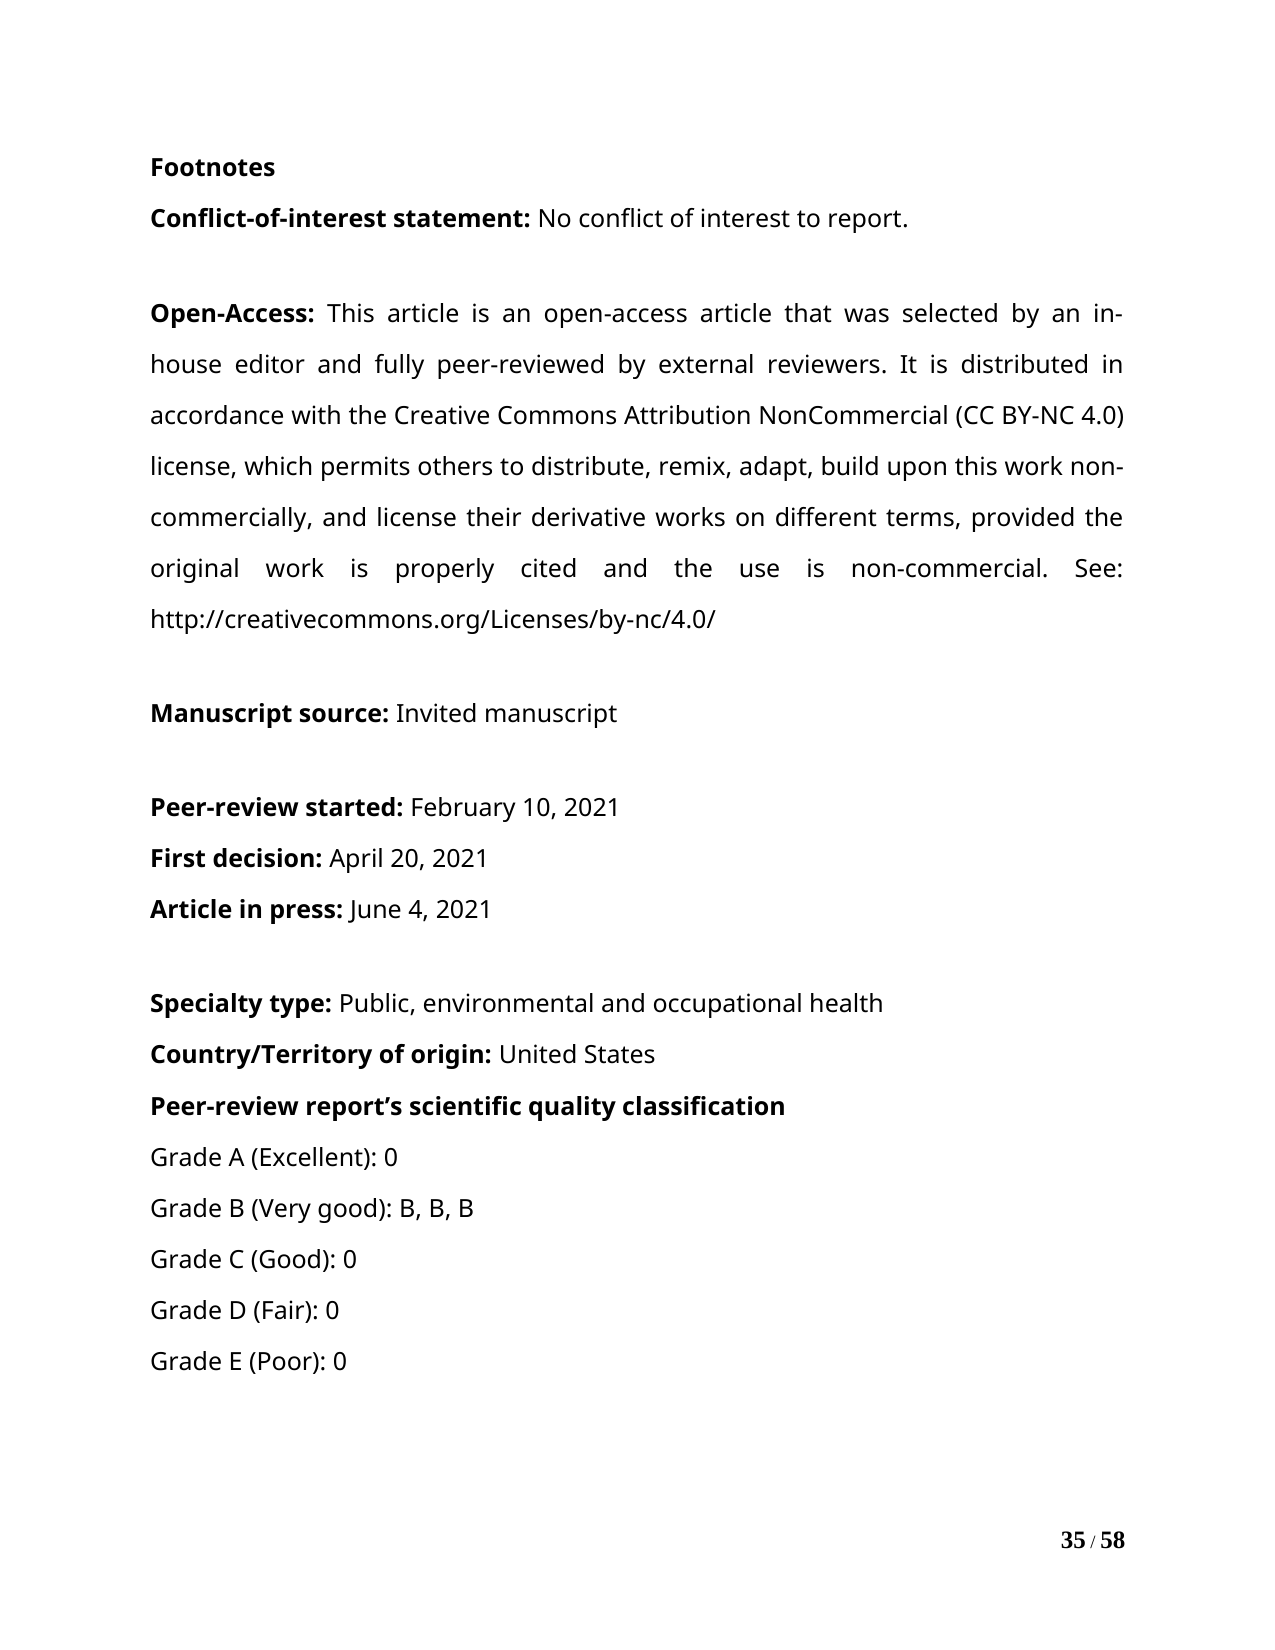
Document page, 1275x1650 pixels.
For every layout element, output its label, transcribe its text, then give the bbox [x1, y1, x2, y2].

text Article in press: June 4, 2021 [150, 892, 1125, 926]
text Manuscript source: Invited manuscript [150, 696, 1125, 730]
text Peer-review started: February 10, 2021 [150, 790, 1125, 824]
text Grade A (Excellent): 0 [150, 1139, 1125, 1173]
text Grade B (Very good): B, B, B [150, 1190, 1125, 1224]
text Open-Access: This article is an open-access article that was selected by an in-house editor and fully peer-reviewed by external reviewers. It is distributed in accordance with the Creative Commons Attribution NonCommercial (CC BY-NC 4.0) license, which permits others to distribute, remix, adapt, build upon this work non-commercially, and license their derivative works on different terms, provided the original work is properly cited and the use is non-commercial. See: http://creativecommons.org/Licenses/by-nc/4.0/ [150, 295, 1125, 636]
text Peer-review report’s scientific quality classification [150, 1088, 1125, 1122]
text Country/Territory of origin: United States [150, 1037, 1125, 1071]
text Grade E (Poor): 0 [150, 1343, 1125, 1377]
text Conflict-of-interest statement: No conflict of interest to report. [150, 201, 1125, 235]
text First decision: April 20, 2021 [150, 841, 1125, 875]
text Specialty type: Public, environmental and occupational health [150, 986, 1125, 1020]
text Footnotes [150, 150, 1125, 184]
text Grade D (Fair): 0 [150, 1292, 1125, 1326]
text Grade C (Good): 0 [150, 1241, 1125, 1275]
